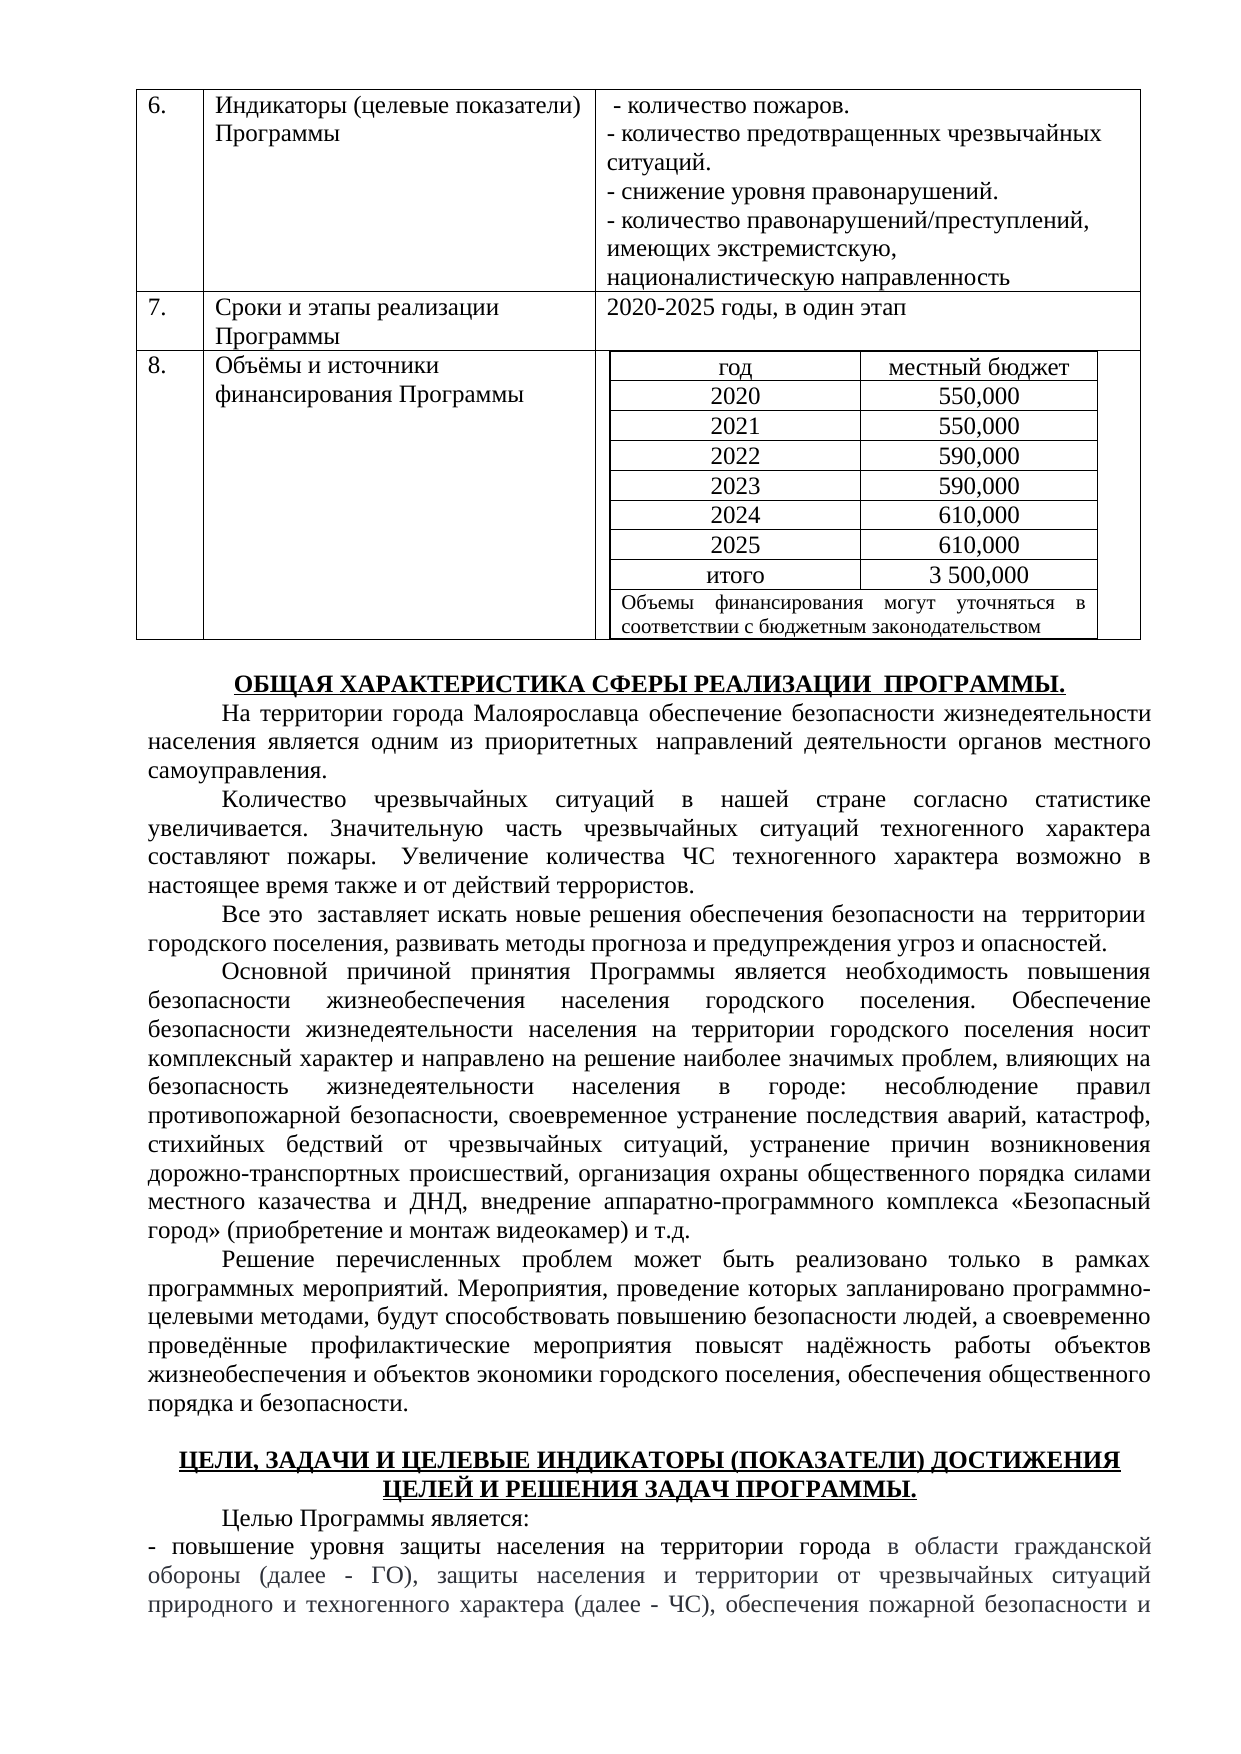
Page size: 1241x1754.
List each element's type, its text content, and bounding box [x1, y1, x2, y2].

table_cell [611, 501, 860, 529]
table_cell [861, 501, 1097, 529]
table_cell [596, 351, 609, 639]
table_cell [611, 530, 860, 559]
table_cell Индикаторы (целевые показатели) Программы [204, 90, 595, 291]
text Решение перечисленных проблем может быть реализовано только в рамках программных мероприятий. Мероприятия, проведение которых запланировано программно-целевыми методами, будут способствовать повышению безопасности людей, а своевременно проведённые профилактические мероприятия повысят надёжность работы объектов жизнеобеспечения и объектов экономики городского поселения, обеспечения общественного порядка и безопасности. [148, 1244, 1152, 1416]
table_cell [861, 381, 1097, 410]
table_cell [1018, 375, 1028, 380]
text Основной причиной принятия Программы является необходимость повышения безопасности жизнеобеспечения населения городского поселения. Обеспечение безопасности жизнедеятельности населения на территории городского поселения носит комплексный характер и направлено на решение наиболее значимых проблем, влияющих на безопасность жизнедеятельности населения в городе: несоблюдение правил противопожарной безопасности, своевременное устранение последствия аварий, катастроф, стихийных бедствий от чрезвычайных ситуаций, устранение причин возникновения дорожно-транспортных происшествий, организация охраны общественного порядка силами местного казачества и ДНД, внедрение аппаратно-программного комплекса «Безопасный город» (приобретение и монтаж видеокамер) и т.д. [148, 956, 1152, 1244]
table_cell [611, 381, 860, 410]
table_cell [861, 471, 1097, 500]
table_cell [861, 352, 1097, 380]
table_cell [861, 530, 1097, 559]
text Целью Программы является: [148, 1503, 1152, 1531]
table_cell Сроки и этапы реализации Программы [204, 292, 595, 349]
text ЦЕЛИ, ЗАДАЧИ И ЦЕЛЕВЫЕ ИНДИКАТОРЫ (ПОКАЗАТЕЛИ) ДОСТИЖЕНИЯ ЦЕЛЕЙ И РЕШЕНИЯ ЗАДАЧ ПРОГРАММЫ. [148, 1445, 1152, 1503]
table_cell [1098, 351, 1140, 639]
table_cell Объёмы и источники финансирования Программы [204, 351, 595, 639]
table_cell 8. [137, 351, 203, 639]
table_cell 7. [137, 292, 203, 349]
text Количество чрезвычайных ситуаций в нашей стране согласно статистике увеличивается. Значительную часть чрезвычайных ситуаций техногенного характера составляют пожары. Увеличение количества ЧС техногенного характера возможно в настоящее время также и от действий террористов. [148, 784, 1152, 899]
table_cell [611, 441, 860, 470]
table_cell [611, 560, 860, 589]
table_cell [611, 471, 860, 500]
table_cell [861, 560, 1097, 589]
table_cell [611, 411, 860, 440]
table_cell [861, 441, 1097, 470]
table_cell [611, 352, 860, 380]
table_cell 2020-2025 годы, в один этап [596, 292, 1140, 349]
table_cell [611, 590, 1097, 638]
table_cell [861, 411, 1097, 440]
table_cell - количество пожаров. - количество предотвращенных чрезвычайных ситуаций. - снижение уровня правонарушений. - количество правонарушений/преступлений, имеющих экстремистскую, националистическую направленность [596, 90, 1140, 291]
text На территории города Малоярославца обеспечение безопасности жизнедеятельности населения является одним из приоритетных направлений деятельности органов местного самоуправления. [148, 698, 1152, 784]
text Все это заставляет искать новые решения обеспечения безопасности на территории городского поселения, развивать методы прогноза и предупреждения угроз и опасностей. [148, 899, 1152, 956]
text ОБЩАЯ ХАРАКТЕРИСТИКА СФЕРЫ РЕАЛИЗАЦИИ ПРОГРАММЫ. [148, 669, 1152, 698]
table_cell 6. [137, 90, 203, 291]
